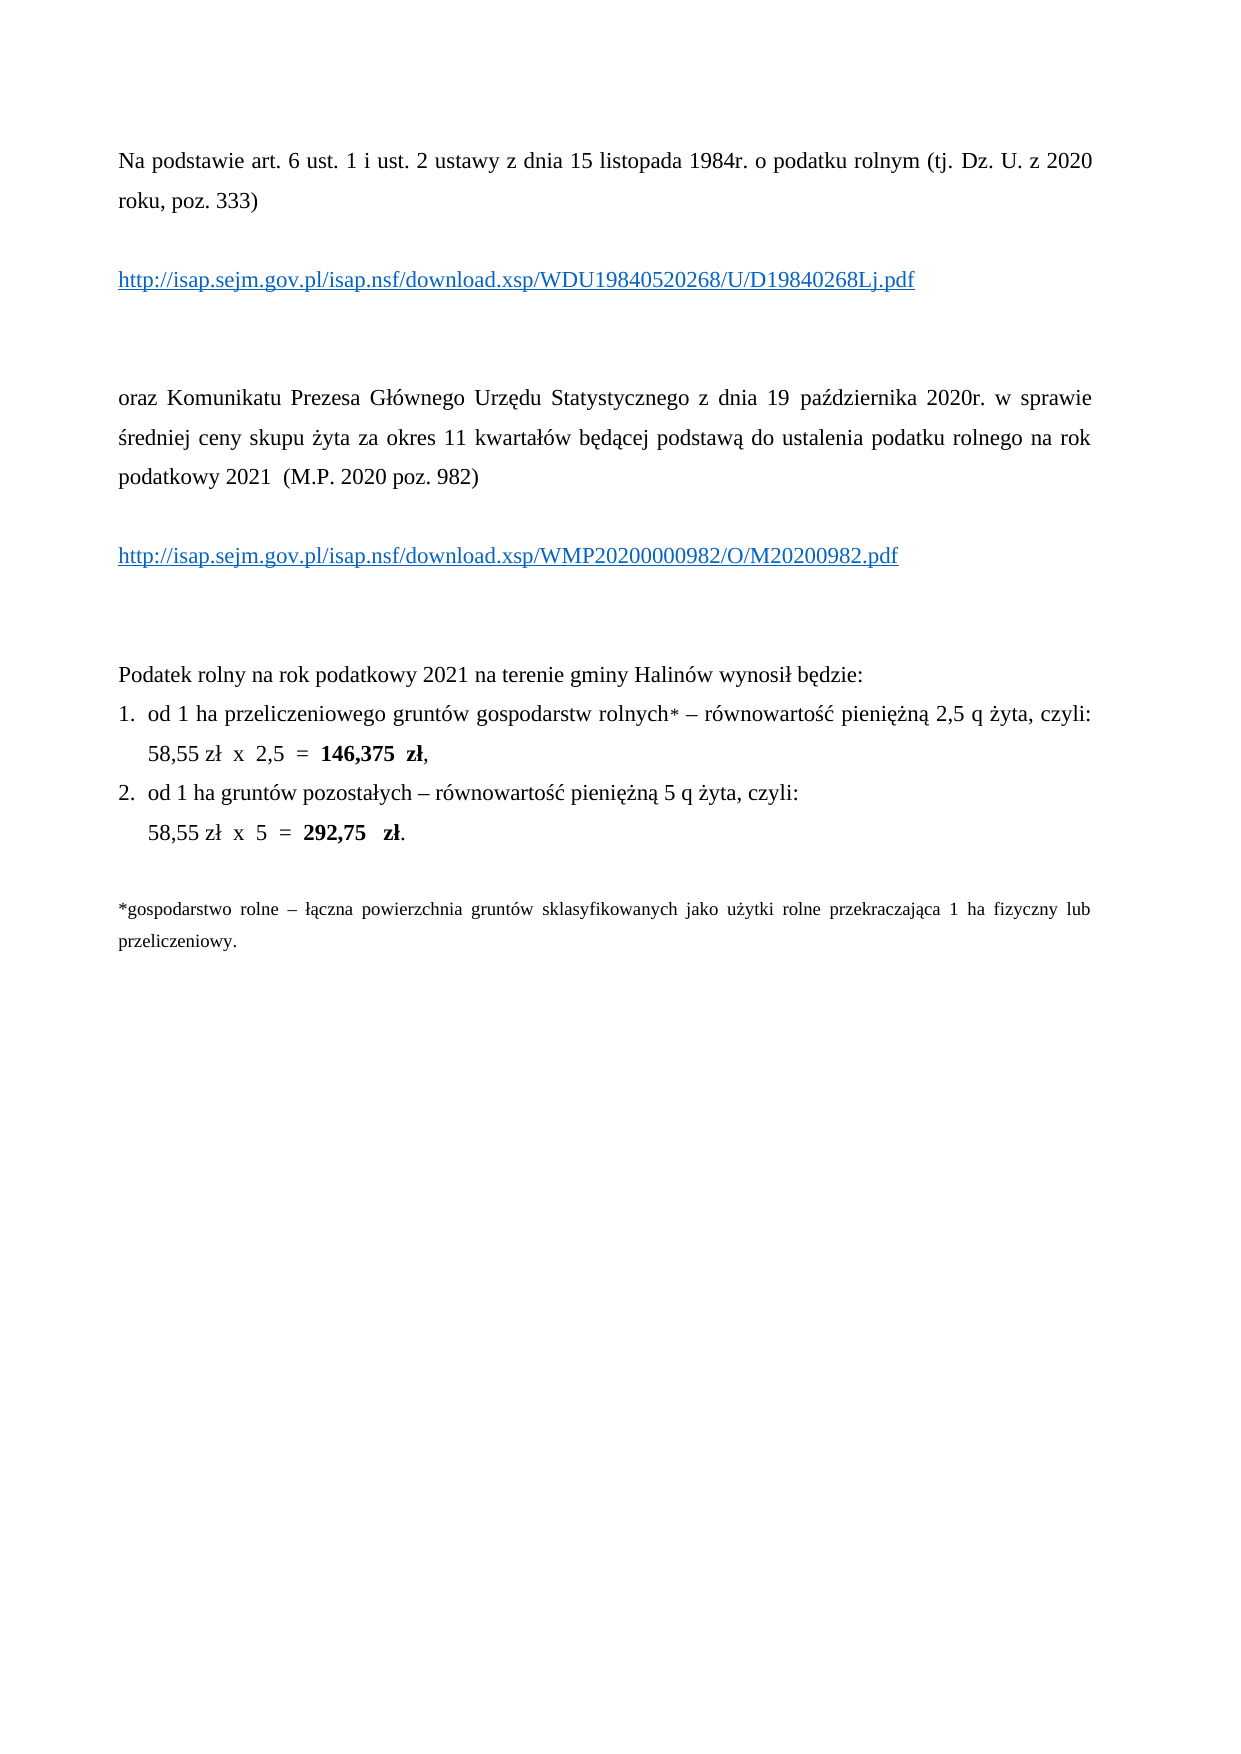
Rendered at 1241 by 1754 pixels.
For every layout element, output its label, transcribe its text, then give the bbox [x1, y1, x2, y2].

text oraz Komunikatu Prezesa Głównego Urzędu Statystycznego z dnia 19 października 2020r. w sprawie średniej ceny skupu żyta za okres 11 kwartałów będącej podstawą do ustalenia podatku rolnego na rok podatkowy 2021 (M.P. 2020 poz. 982) [118, 384, 1093, 490]
text http://isap.sejm.gov.pl/isap.nsf/download.xsp/WMP20200000982/O/M20200982.pdf [118, 542, 1093, 569]
text Na podstawie art. 6 ust. 1 i ust. 2 ustawy z dnia 15 listopada 1984r. o podatku rolnym (tj. Dz. U. z 2020 roku, poz. 333) [118, 148, 1093, 213]
text http://isap.sejm.gov.pl/isap.nsf/download.xsp/WDU19840520268/U/D19840268Lj.pdf [118, 266, 1093, 292]
list 58,55 zł x 5 = 292,75 zł. [148, 819, 1093, 845]
list od 1 ha gruntów pozostałych – równowartość pieniężną 5 q żyta, czyli: [118, 779, 1093, 806]
list od 1 ha przeliczeniowego gruntów gospodarstw rolnych* – równowartość pieniężną 2,5 q żyta, czyli: 58,55 zł x 2,5 = 146,375 zł, [118, 700, 1093, 766]
text Podatek rolny na rok podatkowy 2021 na terenie gminy Halinów wynosił będzie: [118, 661, 1093, 687]
text *gospodarstwo rolne – łączna powierzchnia gruntów sklasyfikowanych jako użytki rolne przekraczająca 1 ha fizyczny lub przeliczeniowy. [118, 898, 1093, 952]
